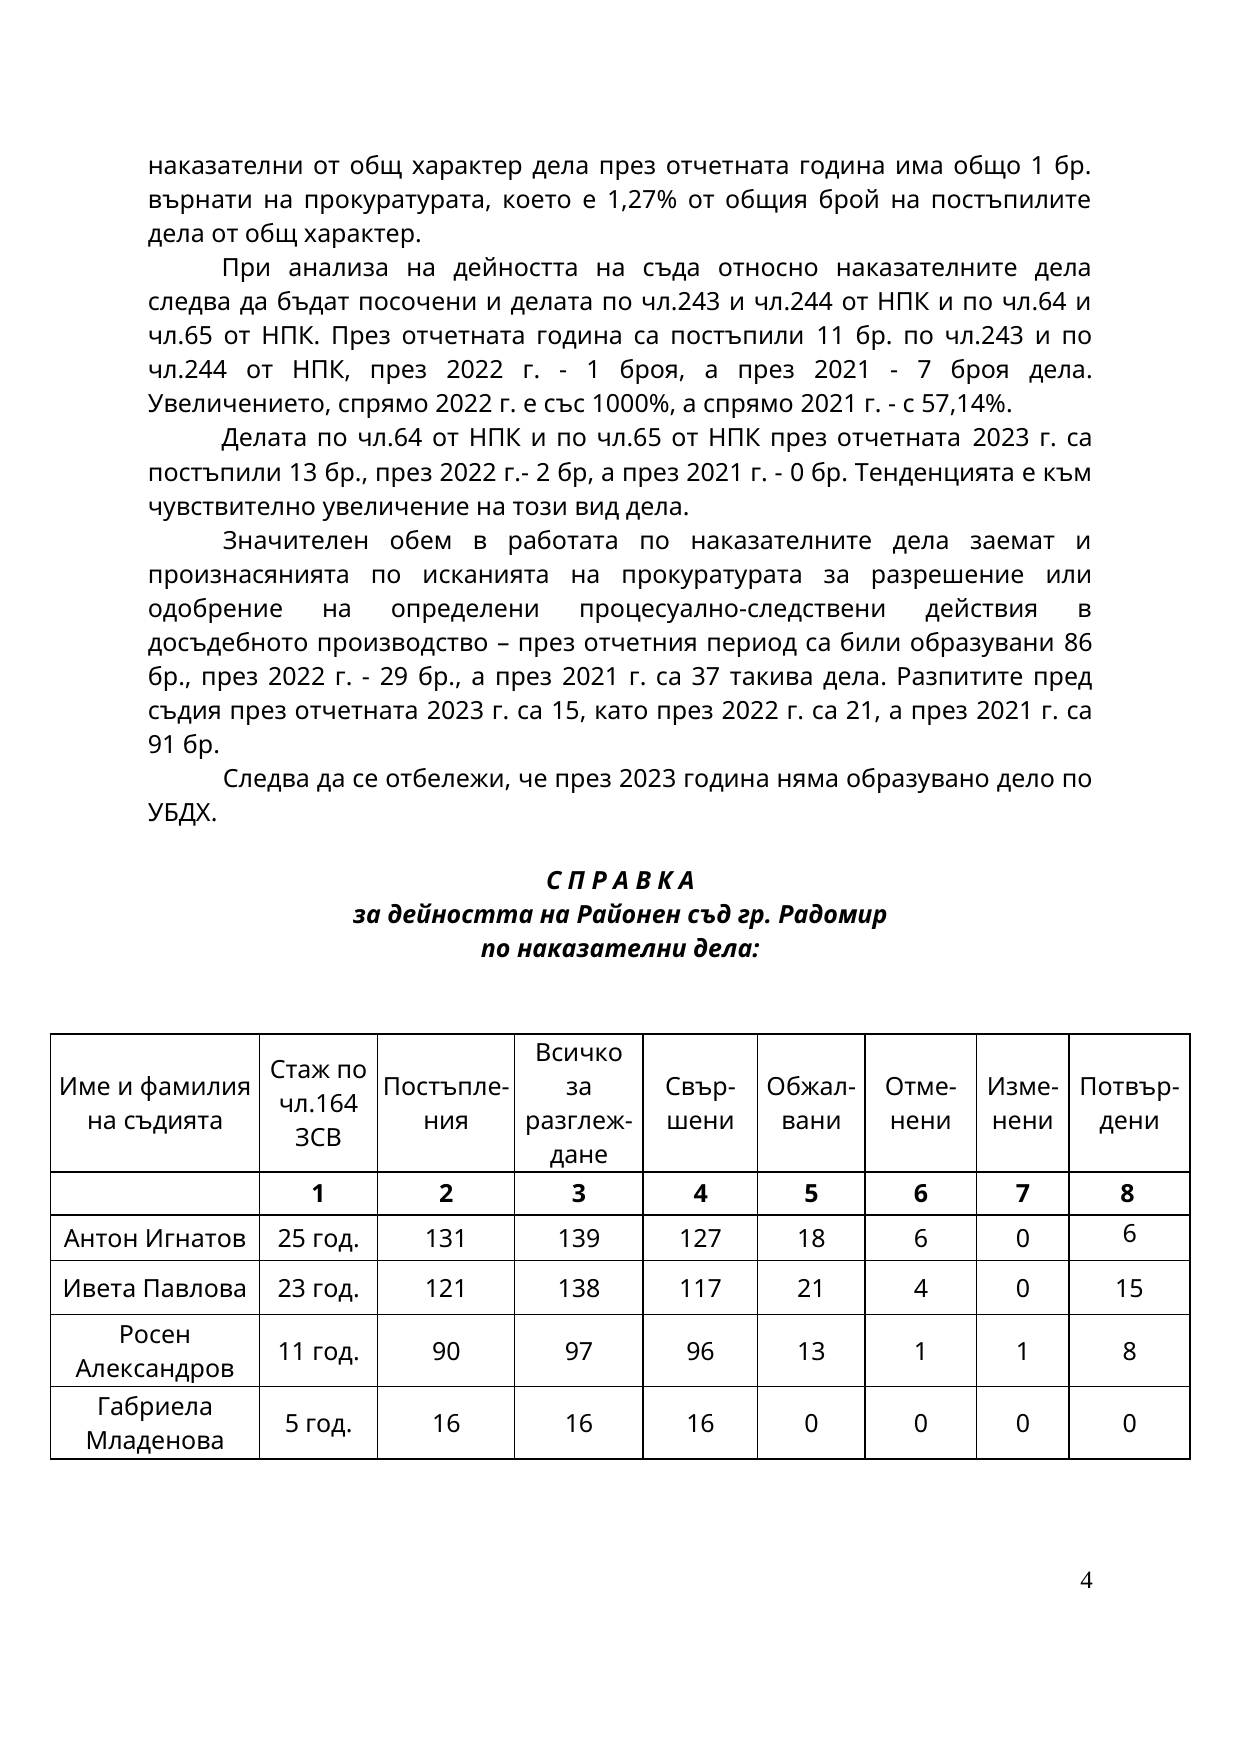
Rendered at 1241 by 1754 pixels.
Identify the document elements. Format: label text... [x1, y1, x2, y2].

table_cell 4 [866, 1261, 976, 1314]
text Следва да се отбележи, че през 2023 година няма образувано дело по УБДХ. [148, 761, 1093, 829]
table_cell 0 [758, 1387, 864, 1458]
table_cell 2 [378, 1173, 514, 1214]
table_cell 1 [977, 1315, 1068, 1386]
text по наказателни дела: [148, 931, 1093, 965]
table_header Име и фамилия на съдията [51, 1035, 259, 1171]
table_cell 23 год. [260, 1261, 377, 1314]
table_cell 97 [515, 1315, 642, 1386]
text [148, 148, 1093, 250]
table_cell 90 [378, 1315, 514, 1386]
table_cell 5 год. [260, 1387, 377, 1458]
table_cell 21 [758, 1261, 864, 1314]
table_cell 16 [515, 1387, 642, 1458]
table_header Изменени [977, 1035, 1068, 1171]
table_cell 6 [866, 1173, 976, 1214]
table_cell Ивета Павлова [51, 1261, 259, 1314]
table_cell 127 [644, 1216, 757, 1260]
table_cell 8 [1070, 1315, 1189, 1386]
table_cell 1 [866, 1315, 976, 1386]
table_cell 0 [866, 1387, 976, 1458]
table_cell 0 [1070, 1387, 1189, 1458]
table_cell 117 [644, 1261, 757, 1314]
table_cell 16 [378, 1387, 514, 1458]
table_header Всичко за разглеж-дане [515, 1035, 642, 1171]
table_cell 8 [1070, 1173, 1189, 1214]
table_cell 1 [260, 1173, 377, 1214]
table_cell 0 [977, 1261, 1068, 1314]
text Делата по чл.64 от НПК и по чл.65 от НПК през отчетната 2023 г. са постъпили 13 бр., през 2022 г.- 2 бр, а през 2021 г. - 0 бр. Тенденцията е към чувствително увеличение на този вид дела. [148, 420, 1093, 522]
table_cell 5 [758, 1173, 864, 1214]
table_cell 18 [758, 1216, 864, 1260]
table_cell 4 [644, 1173, 757, 1214]
text Значителен обем в работата по наказателните дела заемат и произнасянията по исканията на прокуратурата за разрешение или одобрение на определени процесуално-следствени действия в досъдебното производство – през отчетния период са били образувани 86 бр., през 2022 г. - 29 бр., а през 2021 г. са 37 такива дела. Разпитите пред съдия през отчетната 2023 г. са 15, като през 2022 г. са 21, а през 2021 г. са 91 бр. [148, 522, 1093, 761]
table_cell 0 [977, 1387, 1068, 1458]
table_cell 25 год. [260, 1216, 377, 1260]
table_header Потвър-дени [1070, 1035, 1189, 1171]
table_cell 6 [1070, 1216, 1189, 1260]
table_cell Антон Игнатов [51, 1216, 259, 1260]
table_header Стаж по чл.164 ЗСВ [260, 1035, 377, 1171]
table_cell 15 [1070, 1261, 1189, 1314]
text При анализа на дейността на съда относно наказателните дела следва да бъдат посочени и делата по чл.243 и чл.244 от НПК и по чл.64 и чл.65 от НПК. През отчетната година са постъпили 11 бр. по чл.243 и по чл.244 от НПК, през 2022 г. - 1 броя, а през 2021 - 7 броя дела. Увеличението, спрямо 2022 г. е със 1000%, а спрямо 2021 г. - с 57,14%. [148, 250, 1093, 420]
table_cell 121 [378, 1261, 514, 1314]
table_cell 13 [758, 1315, 864, 1386]
text за дейността на Районен съд гр. Радомир [148, 897, 1093, 931]
table_cell 11 год. [260, 1315, 377, 1386]
table_cell 16 [644, 1387, 757, 1458]
table_cell 139 [515, 1216, 642, 1260]
table_header Постъпле-ния [378, 1035, 514, 1171]
table_cell 6 [866, 1216, 976, 1260]
table_cell [51, 1173, 259, 1214]
table_cell 138 [515, 1261, 642, 1314]
table_cell 7 [977, 1173, 1068, 1214]
table_header Отменени [866, 1035, 976, 1171]
table_cell Габриела Младенова [51, 1387, 259, 1458]
text С П Р А В К А [148, 863, 1093, 897]
table_header Свър-шени [644, 1035, 757, 1171]
table_cell 3 [515, 1173, 642, 1214]
table_cell 131 [378, 1216, 514, 1260]
table_cell Росен Александров [51, 1315, 259, 1386]
table_header Обжал-вани [758, 1035, 864, 1171]
table_cell 0 [977, 1216, 1068, 1260]
table_cell 96 [644, 1315, 757, 1386]
